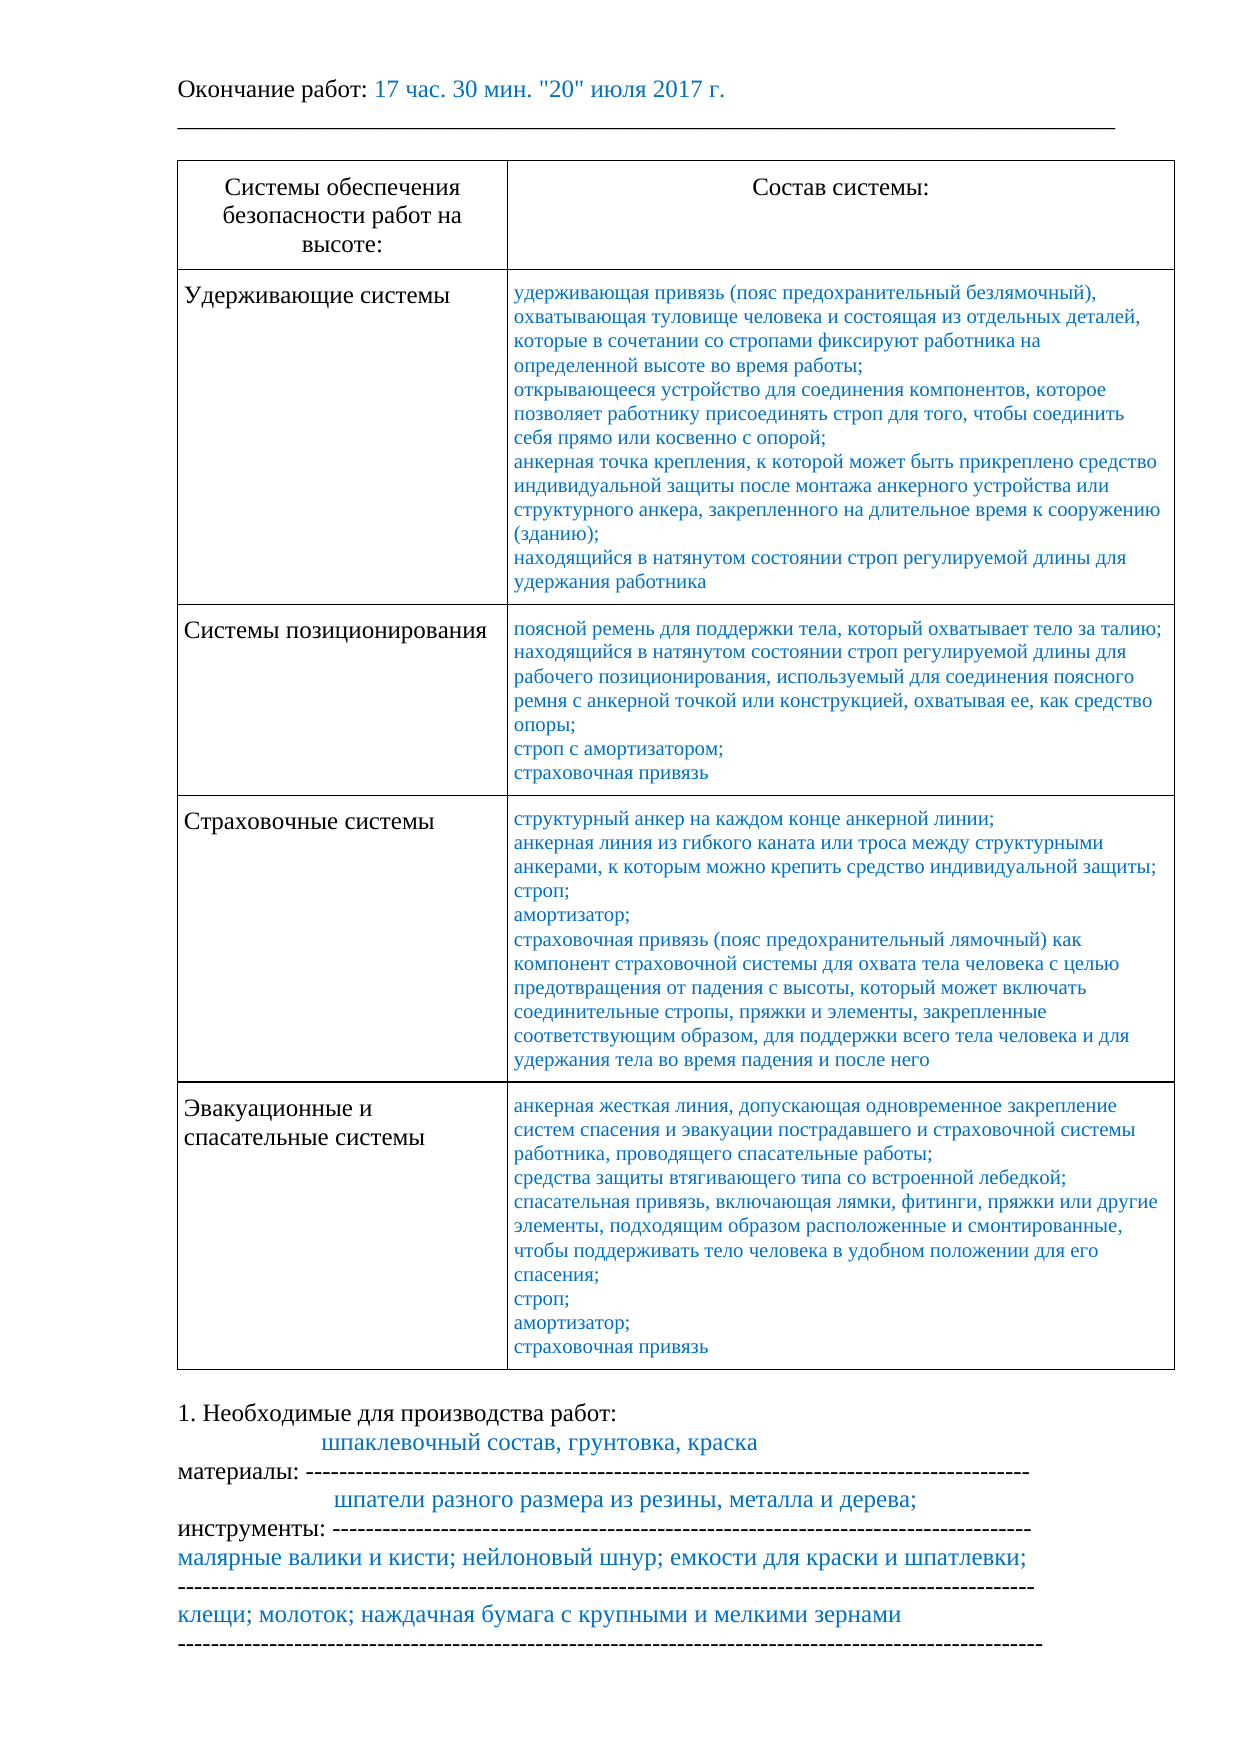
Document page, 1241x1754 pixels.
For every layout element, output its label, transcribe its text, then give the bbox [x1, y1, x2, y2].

text -------------------------------------------------------------------------------------------------------- [177, 1628, 1152, 1657]
text малярные валики и кисти; нейлоновый шнур; емкости для краски и шпатлевки; [177, 1542, 1152, 1571]
table_cell удерживающая привязь (пояс предохранительный безлямочный), охватывающая туловище человека и состоящая из отдельных деталей, которые в сочетании со стропами фиксируют работника на определенной высоте во время работы; открывающееся устройство для соединения компонентов, которое позволяет работнику присоединять строп для того, чтобы соединить себя прямо или косвенно с опорой; анкерная точка крепления, к которой может быть прикреплено средство индивидуальной защиты после монтажа анкерного устройства или структурного анкера, закрепленного на длительное время к сооружению (зданию); находящийся в натянутом состоянии строп регулируемой длины для удержания работника [508, 270, 1174, 604]
text инструменты: ------------------------------------------------------------------------------------ [177, 1513, 1152, 1542]
table_cell Эвакуационные и спасательные системы [178, 1083, 507, 1368]
text 1. Необходимые для производства работ: [177, 1398, 1152, 1427]
text материалы: --------------------------------------------------------------------------------------- [177, 1456, 1152, 1484]
table_header Системы обеспечения безопасности работ на высоте: [178, 161, 507, 269]
table_cell Системы позиционирования [178, 605, 507, 794]
text Окончание работ: 17 час. 30 мин. "20" июля 2017 г. [177, 74, 1152, 103]
table_cell Страховочные системы [178, 796, 507, 1081]
table_cell структурный анкер на каждом конце анкерной линии; анкерная линия из гибкого каната или троса между структурными анкерами, к которым можно крепить средство индивидуальной защиты; строп; амортизатор; страховочная привязь (пояс предохранительный лямочный) как компонент страховочной системы для охвата тела человека с целью предотвращения от падения с высоты, который может включать соединительные стропы, пряжки и элементы, закрепленные соответствующим образом, для поддержки всего тела человека и для удержания тела во время падения и после него [508, 796, 1174, 1081]
text шпатели разного размера из резины, металла и дерева; [177, 1484, 1152, 1513]
table_cell анкерная жесткая линия, допускающая одновременное закрепление систем спасения и эвакуации пострадавшего и страховочной системы работника, проводящего спасательные работы; средства защиты втягивающего типа со встроенной лебедкой; спасательная привязь, включающая лямки, фитинги, пряжки или другие элементы, подходящим образом расположенные и смонтированные, чтобы поддерживать тело человека в удобном положении для его спасения; строп; амортизатор; страховочная привязь [508, 1083, 1174, 1368]
text ___________________________________________________________________________ [177, 103, 1152, 131]
text клещи; молоток; наждачная бумага с крупными и мелкими зернами [177, 1599, 1152, 1628]
table_cell Удерживающие системы [178, 270, 507, 604]
table_cell поясной ремень для поддержки тела, который охватывает тело за талию; находящийся в натянутом состоянии строп регулируемой длины для рабочего позиционирования, используемый для соединения поясного ремня с анкерной точкой или конструкцией, охватывая ее, как средство опоры; строп с амортизатором; страховочная привязь [508, 605, 1174, 794]
table_header Состав системы: [508, 161, 1174, 269]
text шпаклевочный состав, грунтовка, краска [177, 1427, 1152, 1456]
text ------------------------------------------------------------------------------------------------------- [177, 1571, 1152, 1599]
